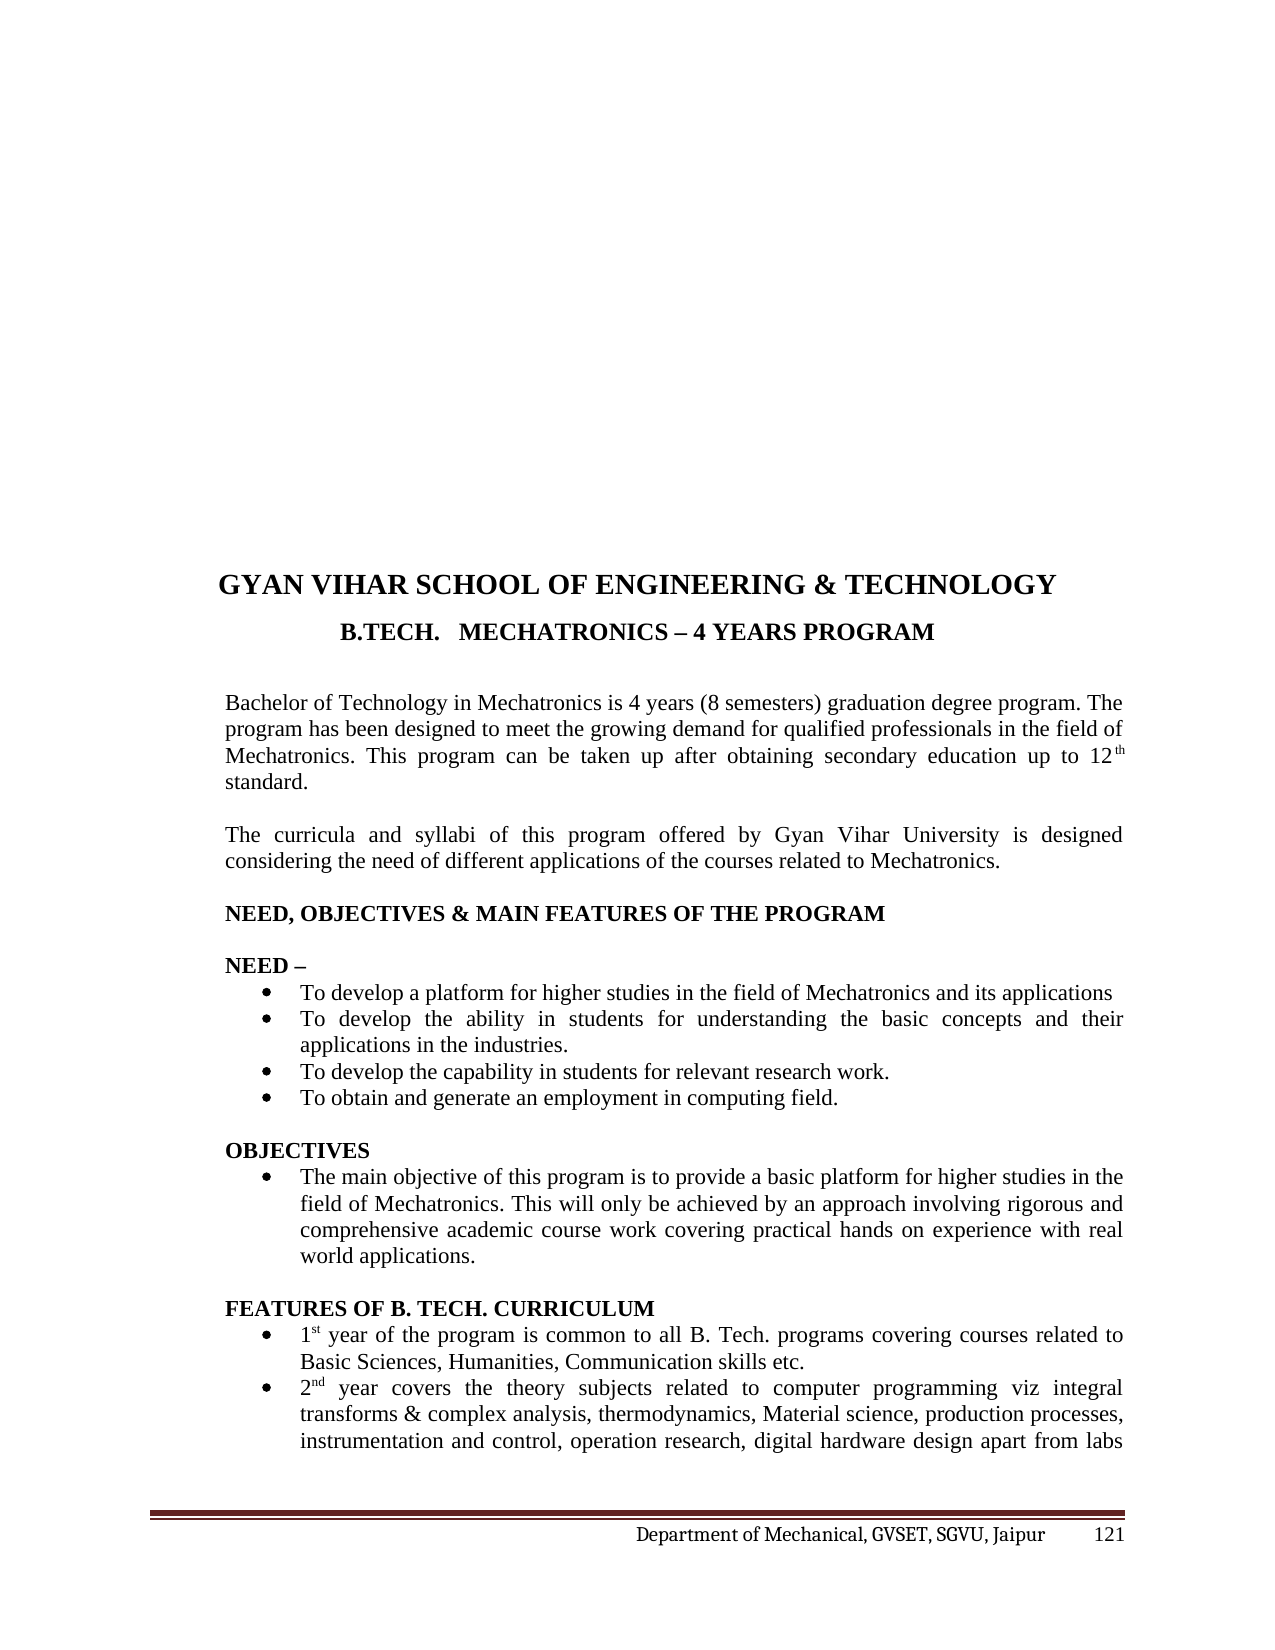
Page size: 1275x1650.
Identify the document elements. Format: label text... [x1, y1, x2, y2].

list 1st year of the program is common to all B. Tech. programs covering courses related to Basic Sciences, Humanities, Communication skills etc. [262, 1321, 1125, 1374]
list To develop a platform for higher studies in the field of Mechatronics and its applications [262, 979, 1125, 1005]
text NEED, OBJECTIVES & MAIN FEATURES OF THE PROGRAM [225, 900, 1125, 926]
list To develop the ability in students for understanding the basic concepts and their applications in the industries. [262, 1005, 1125, 1058]
text B.TECH. MECHATRONICS – 4 YEARS PROGRAM [150, 617, 1125, 646]
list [262, 1374, 1125, 1453]
list To obtain and generate an employment in computing field. [262, 1084, 1125, 1111]
text OBJECTIVES [225, 1137, 1125, 1163]
text FEATURES OF B. TECH. CURRICULUM [225, 1295, 1125, 1321]
text NEED – [225, 952, 1125, 979]
text GYAN VIHAR SCHOOL OF ENGINEERING & TECHNOLOGY [150, 567, 1125, 600]
text The curricula and syllabi of this program offered by Gyan Vihar University is designed considering the need of different applications of the courses related to Mechatronics. [225, 821, 1125, 873]
text Bachelor of Technology in Mechatronics is 4 years (8 semesters) graduation degree program. The program has been designed to meet the growing demand for qualified professionals in the field of Mechatronics. This program can be taken up after obtaining secondary education up to 12th standard. [225, 689, 1125, 794]
list To develop the capability in students for relevant research work. [262, 1058, 1125, 1084]
list The main objective of this program is to provide a basic platform for higher studies in the field of Mechatronics. This will only be achieved by an approach involving rigorous and comprehensive academic course work covering practical hands on experience with real world applications. [262, 1163, 1125, 1269]
